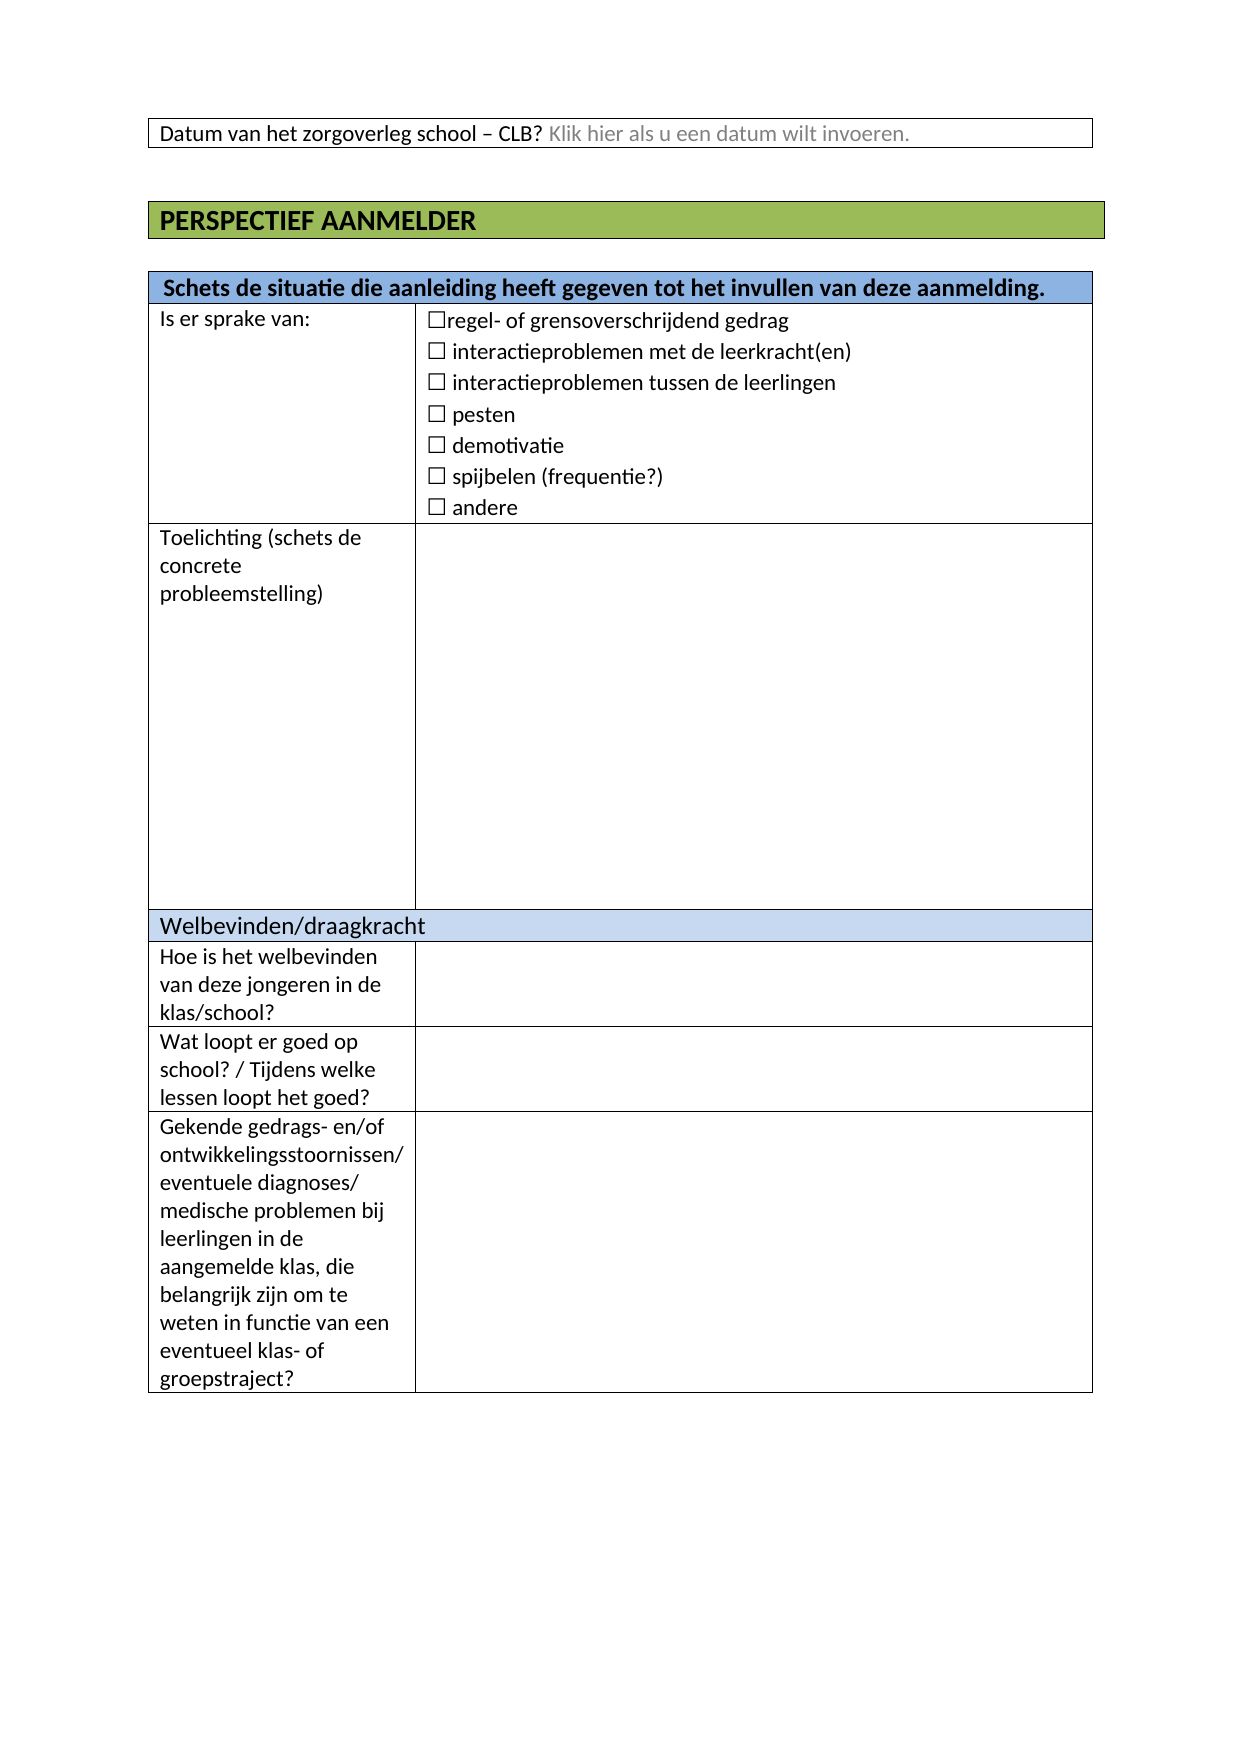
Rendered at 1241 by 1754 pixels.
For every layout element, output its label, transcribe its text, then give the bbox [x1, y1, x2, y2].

table_cell Welbevinden/draagkracht [149, 910, 1092, 941]
table_cell Datum van het zorgoverleg school – CLB? [149, 119, 1092, 147]
table_cell Toelichting (schets de concrete probleemstelling) [149, 524, 415, 909]
table_cell Wat loopt er goed op school? / Tijdens welke lessen loopt het goed? [149, 1027, 415, 1111]
table_cell Is er sprake van: [149, 304, 415, 522]
table_header Schets de situatie die aanleiding heeft gegeven tot het invullen van deze aanmelding. [149, 272, 1092, 303]
table_cell Gekende gedrags- en/of ontwikkelingsstoornissen/ eventuele diagnoses/ medische problemen bij leerlingen in de aangemelde klas, die belangrijk zijn om te weten in functie van een eventueel klas- of groepstraject? [149, 1112, 415, 1392]
table_cell regel- of grensoverschrijdend gedrag interactieproblemen met de leerkracht(en) interactieproblemen tussen de leerlingen pesten demotivatie spijbelen (frequentie?) andere [416, 304, 1092, 522]
table_cell [416, 1027, 1092, 1111]
table_cell [416, 1112, 1092, 1392]
table_cell [416, 524, 1092, 909]
table_cell Hoe is het welbevinden van deze jongeren in de klas/school? [149, 942, 415, 1026]
table_cell [416, 942, 1092, 1026]
table_header PERSPECTIEF AANMELDER [149, 202, 1104, 238]
